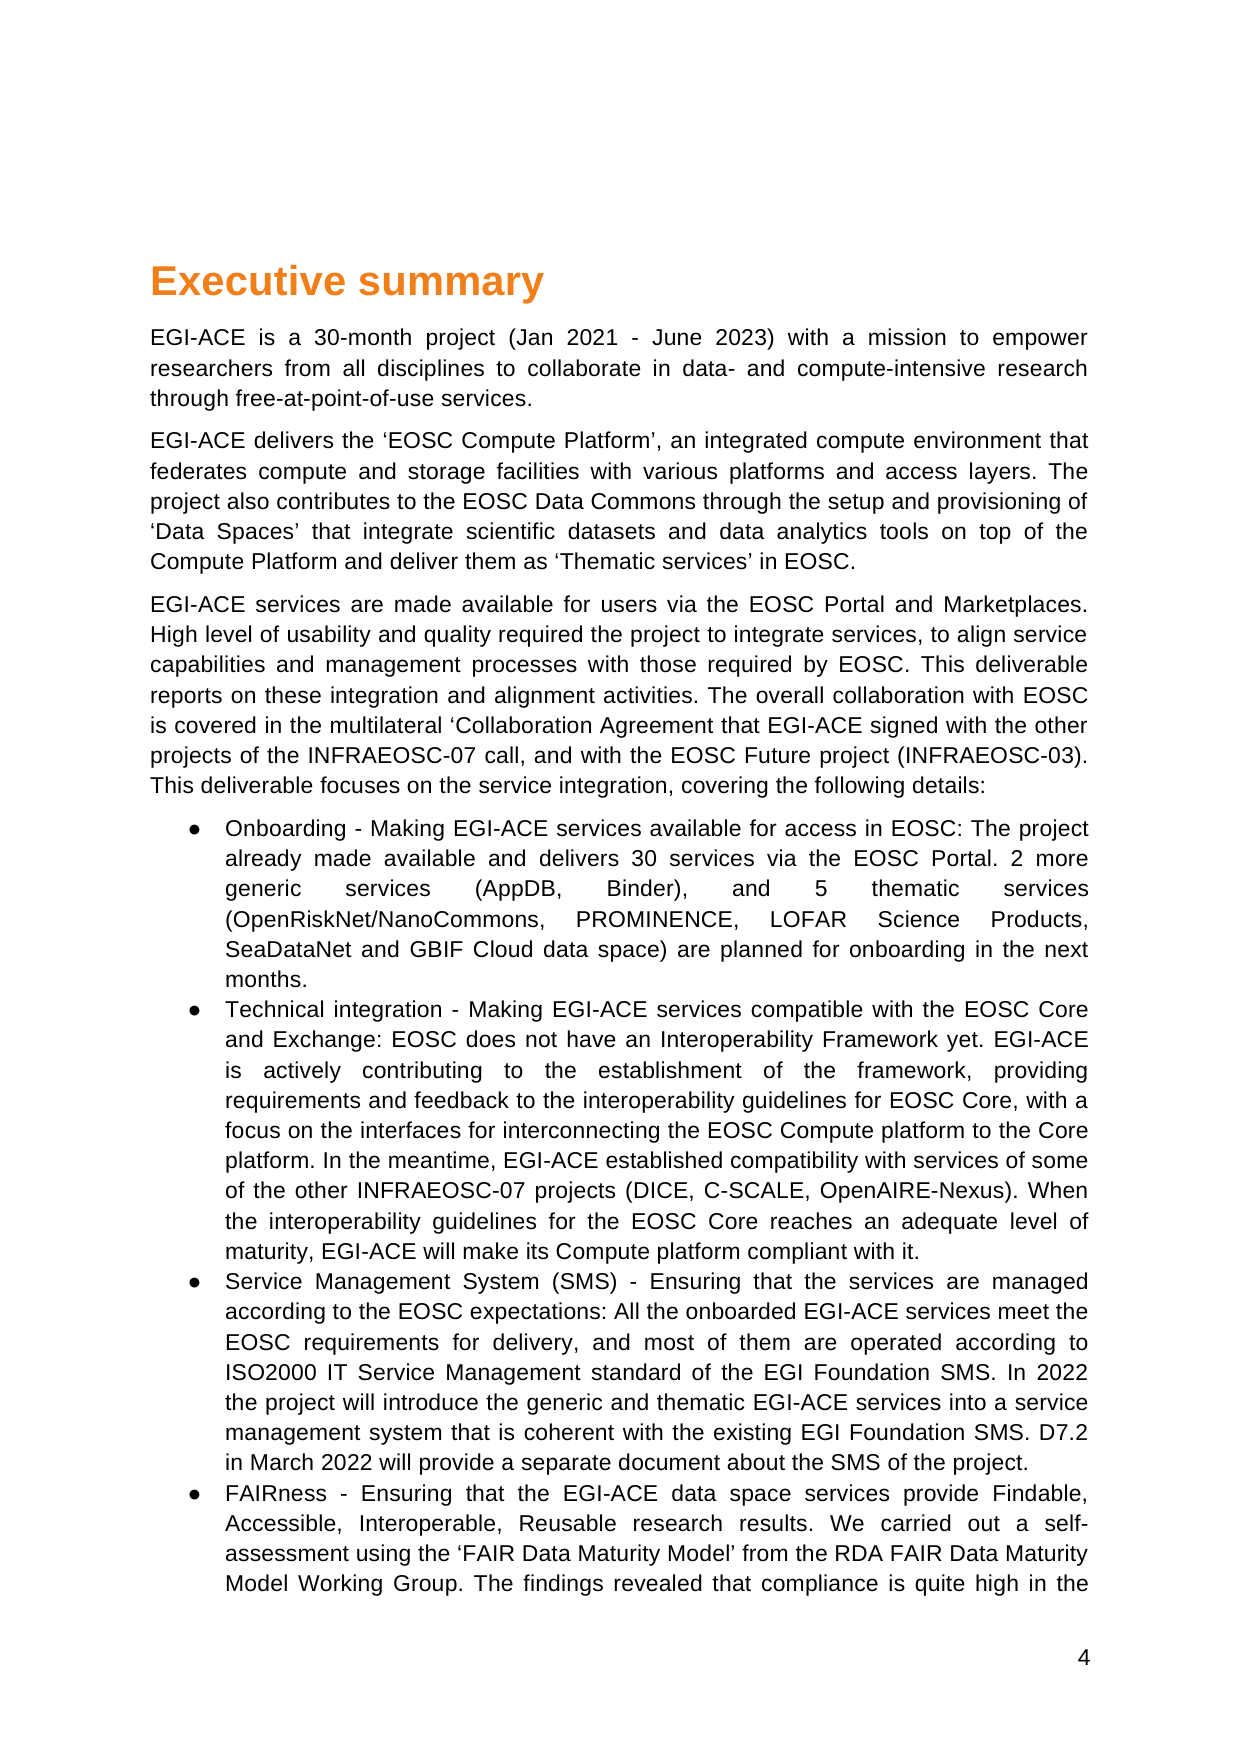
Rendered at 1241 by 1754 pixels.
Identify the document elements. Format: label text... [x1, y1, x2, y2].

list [187, 1479, 1090, 1597]
list Onboarding - Making EGI-ACE services available for access in EOSC: The project already made available and delivers 30 services via the EOSC Portal. 2 more generic services (AppDB, Binder), and 5 thematic services (OpenRiskNet/NanoCommons, PROMINENCE, LOFAR Science Products, SeaDataNet and GBIF Cloud data space) are planned for onboarding in the next months. [187, 815, 1090, 992]
text Executive summary [150, 257, 1090, 305]
text EGI-ACE services are made available for users via the EOSC Portal and Marketplaces. High level of usability and quality required the project to integrate services, to align service capabilities and management processes with those required by EOSC. This deliverable reports on these integration and alignment activities. The overall collaboration with EOSC is covered in the multilateral ‘Collaboration Agreement that EGI-ACE signed with the other projects of the INFRAEOSC-07 call, and with the EOSC Future project (INFRAEOSC-03). This deliverable focuses on the service integration, covering the following details: [150, 591, 1090, 799]
list Service Management System (SMS) - Ensuring that the services are managed according to the EOSC expectations: All the onboarded EGI-ACE services meet the EOSC requirements for delivery, and most of them are operated according to ISO2000 IT Service Management standard of the EGI Foundation SMS. In 2022 the project will introduce the generic and thematic EGI-ACE services into a service management system that is coherent with the existing EGI Foundation SMS. D7.2 in March 2022 will provide a separate document about the SMS of the project. [187, 1268, 1090, 1476]
text EGI-ACE delivers the ‘EOSC Compute Platform’, an integrated compute environment that federates compute and storage facilities with various platforms and access layers. The project also contributes to the EOSC Data Commons through the setup and provisioning of ‘Data Spaces’ that integrate scientific datasets and data analytics tools on top of the Compute Platform and deliver them as ‘Thematic services’ in EOSC. [150, 427, 1090, 575]
list Technical integration - Making EGI-ACE services compatible with the EOSC Core and Exchange: EOSC does not have an Interoperability Framework yet. EGI-ACE is actively contributing to the establishment of the framework, providing requirements and feedback to the interoperability guidelines for EOSC Core, with a focus on the interfaces for interconnecting the EOSC Compute platform to the Core platform. In the meantime, EGI-ACE established compatibility with services of some of the other INFRAEOSC-07 projects (DICE, C-SCALE, OpenAIRE-Nexus). When the interoperability guidelines for the EOSC Core reaches an adequate level of maturity, EGI-ACE will make its Compute platform compliant with it. [187, 996, 1090, 1264]
text EGI-ACE is a 30-month project (Jan 2021 - June 2023) with a mission to empower researchers from all disciplines to collaborate in data- and compute-intensive research through free-at-point-of-use services. [150, 324, 1090, 411]
